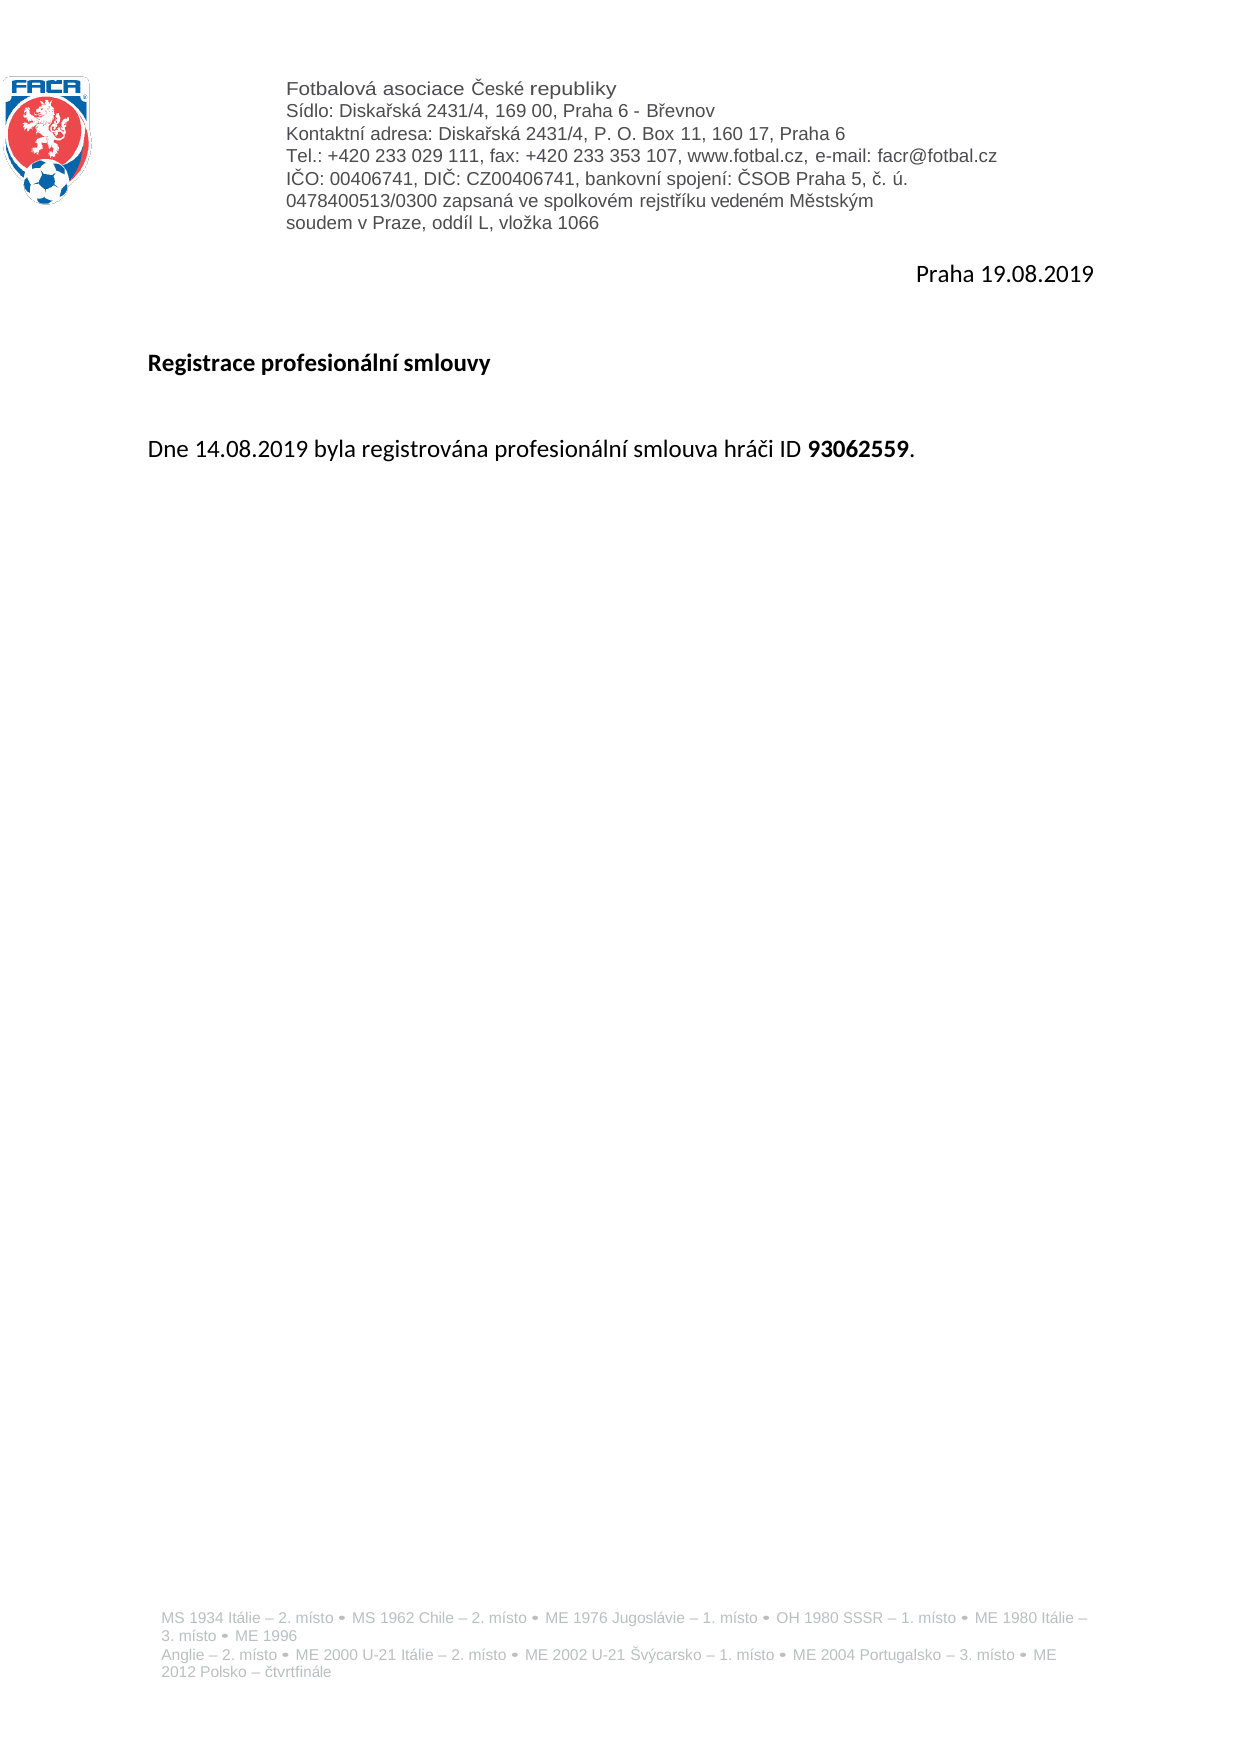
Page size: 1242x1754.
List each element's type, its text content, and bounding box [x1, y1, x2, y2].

text Registrace profesionální smlouvy [148, 347, 1094, 378]
picture [0, 74, 94, 207]
text Praha 19.08.2019 [148, 269, 1094, 285]
text Dne 14.08.2019 byla registrována profesionální smlouva hráči ID 93062559. [148, 433, 1094, 464]
